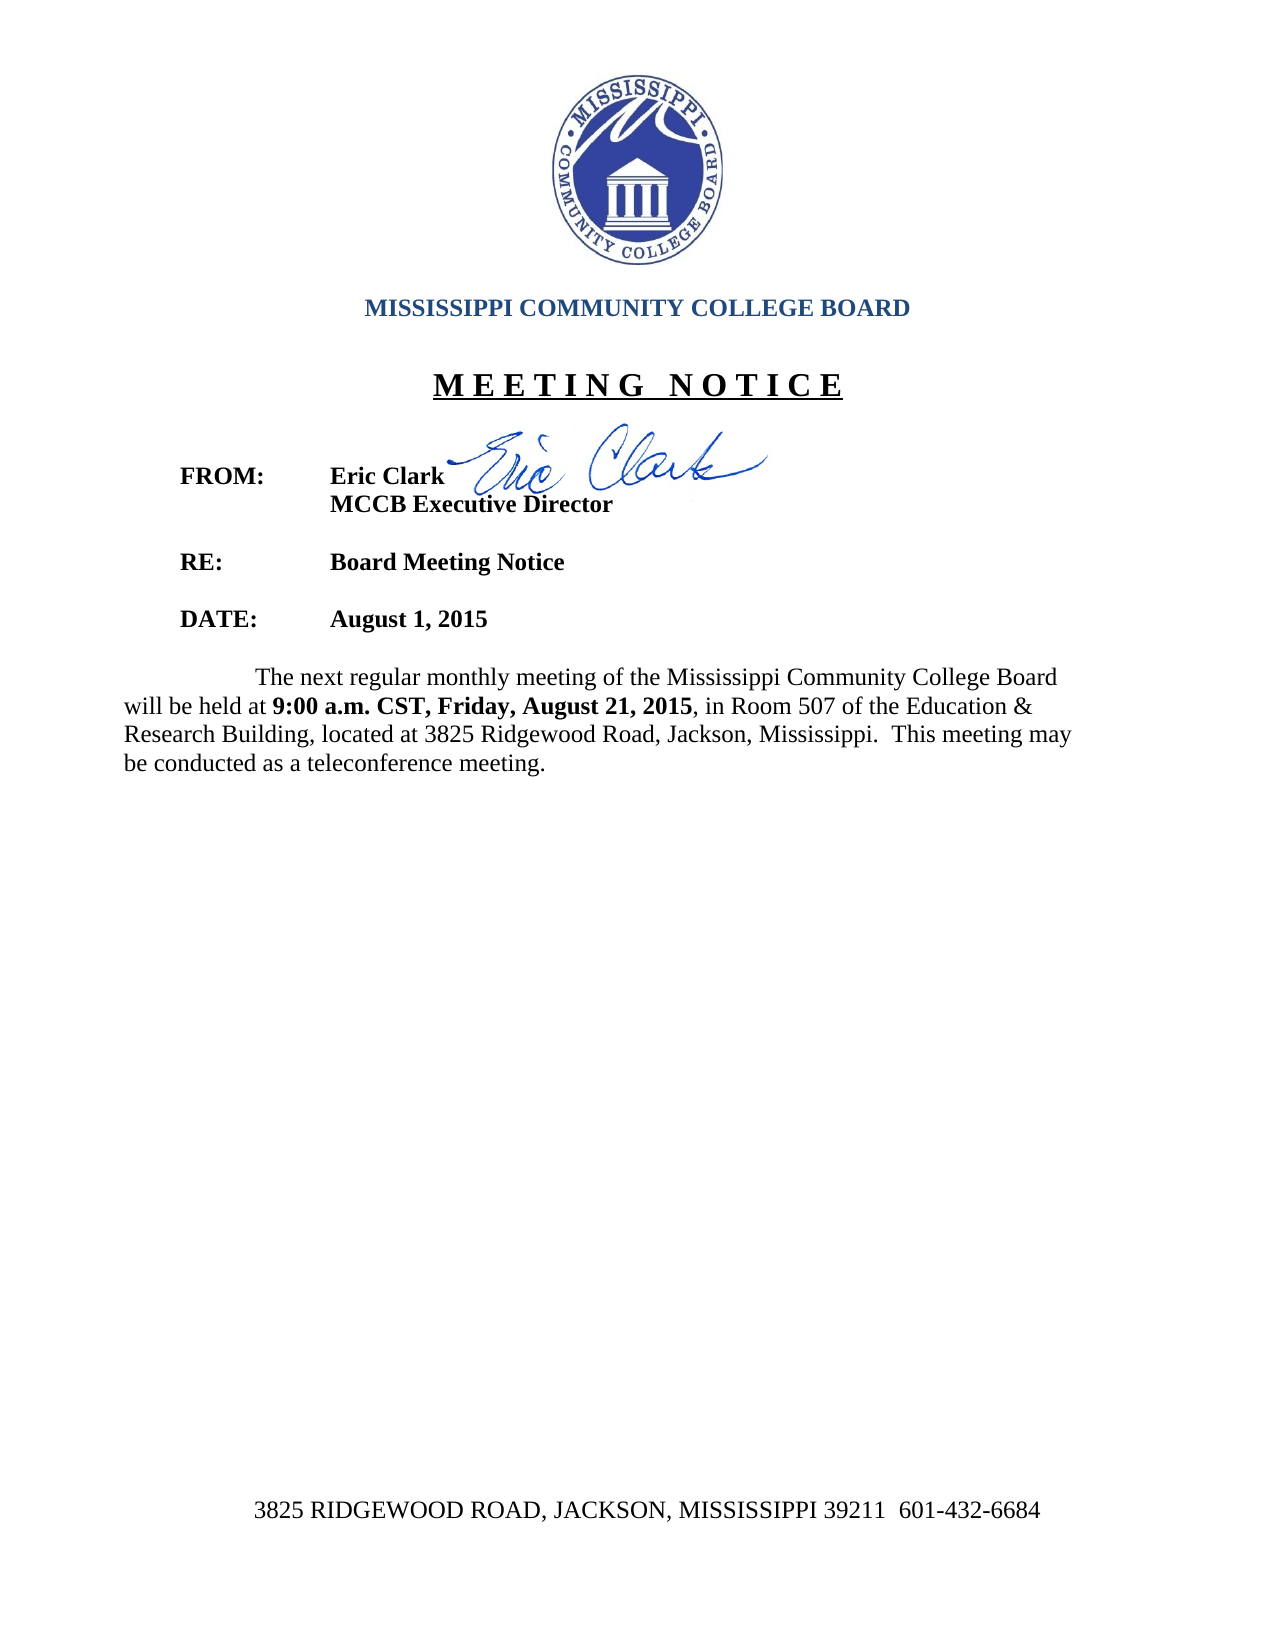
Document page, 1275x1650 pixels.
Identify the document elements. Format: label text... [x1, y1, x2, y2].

text FROM: [180, 461, 1170, 489]
subtitle M E E T I N G N O T I C E [105, 365, 1170, 403]
text DATE: August 1, 2015 [180, 604, 1170, 633]
text MISSISSIPPI COMMUNITY COLLEGE BOARD [105, 293, 1170, 322]
text The next regular monthly meeting of the Mississippi Community College Board will be held at 9:00 a.m. CST, Friday, August 21, 2015, in Room 507 of the Education & Research Building, located at 3825 Ridgewood Road, Jackson, Mississippi. This meeting may be conducted as a teleconference meeting. [124, 662, 1099, 777]
text MCCB Executive Director [180, 489, 1170, 518]
text 3825 RIDGEWOOD ROAD, JACKSON, MISSISSIPPI 39211 601-432-6684 [124, 1495, 1170, 1523]
text RE: Board Meeting Notice [180, 547, 1170, 576]
picture [431, 403, 782, 461]
picture [552, 73, 723, 265]
